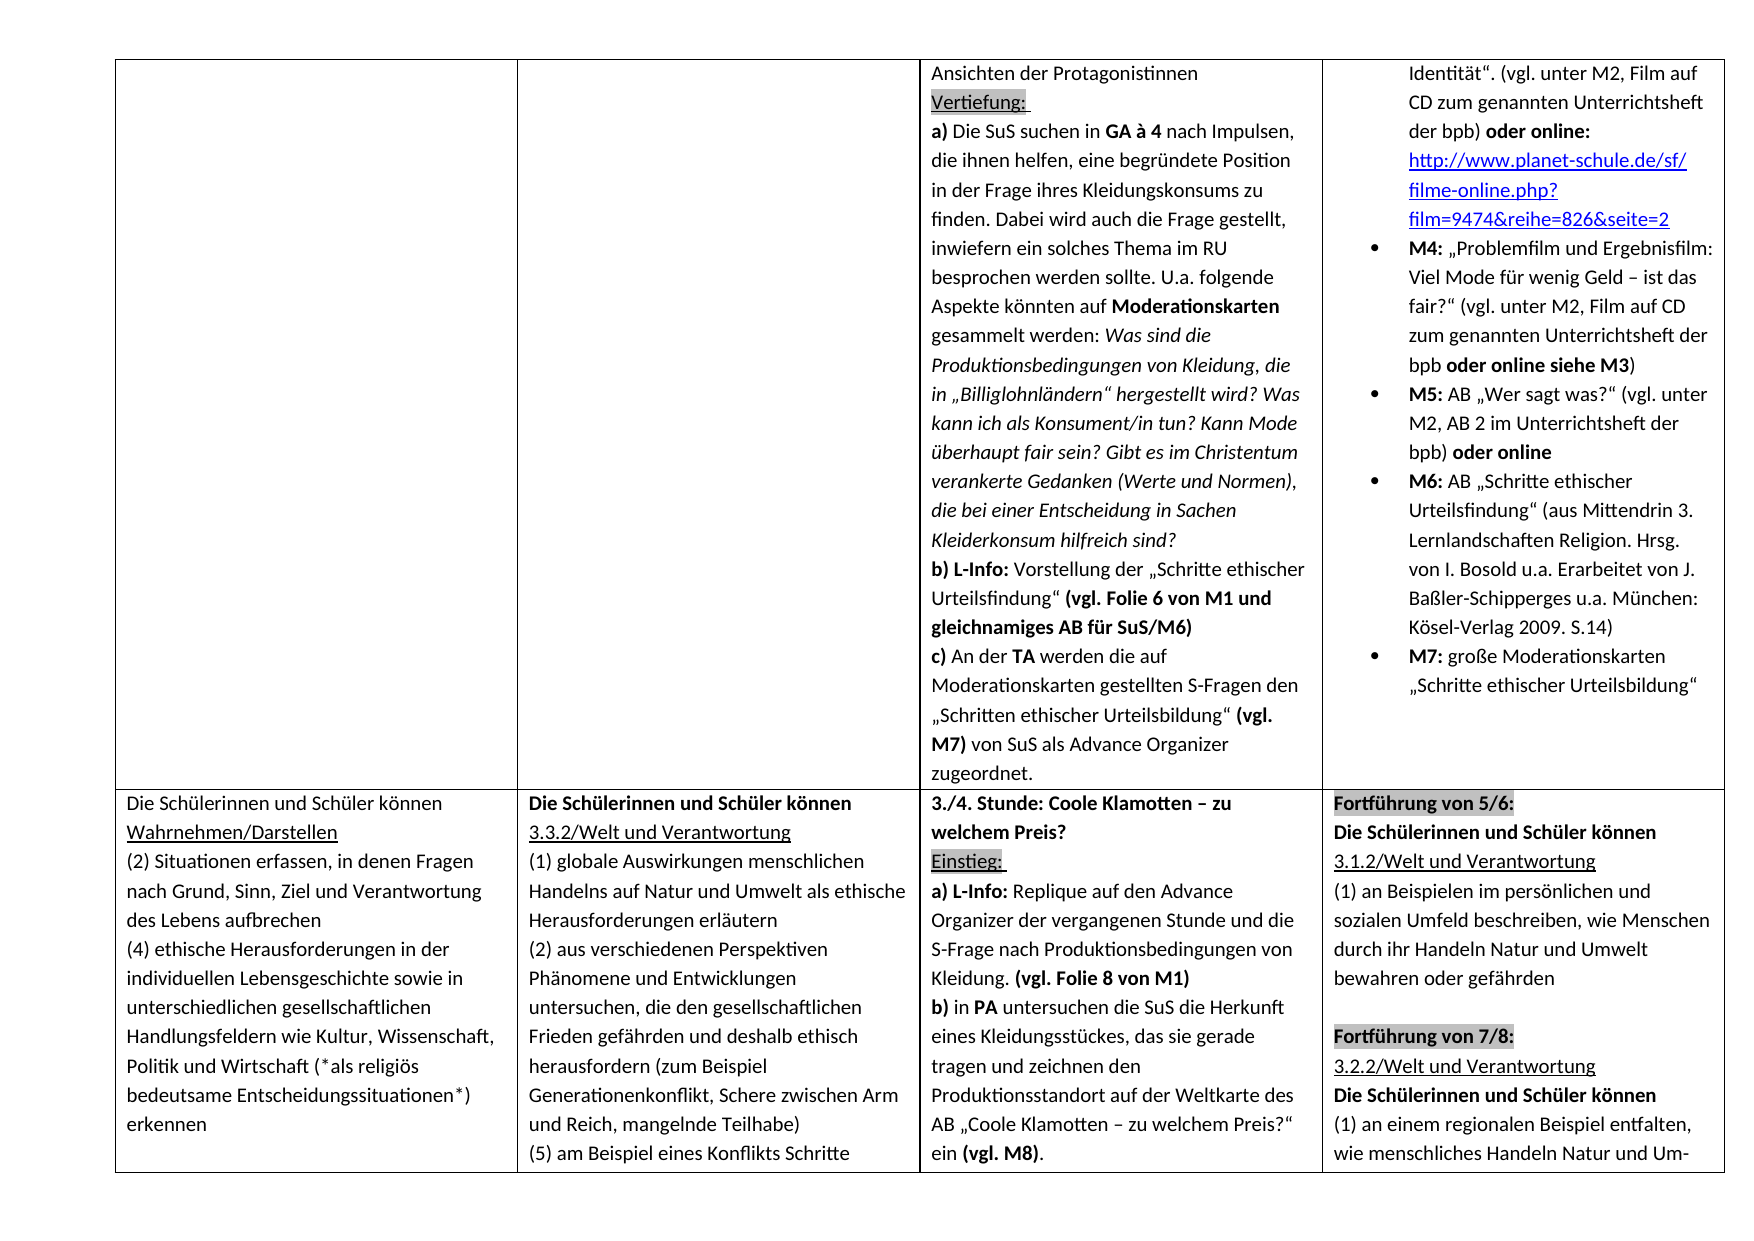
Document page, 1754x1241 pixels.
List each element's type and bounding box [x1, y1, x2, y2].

table_cell [116, 790, 517, 1172]
table_cell [518, 790, 919, 1172]
table_cell [1323, 790, 1724, 1172]
table_cell [518, 60, 919, 789]
table_cell [116, 60, 517, 789]
table_cell [1323, 60, 1724, 789]
table_cell [921, 60, 1322, 789]
table_cell [921, 790, 1322, 1172]
